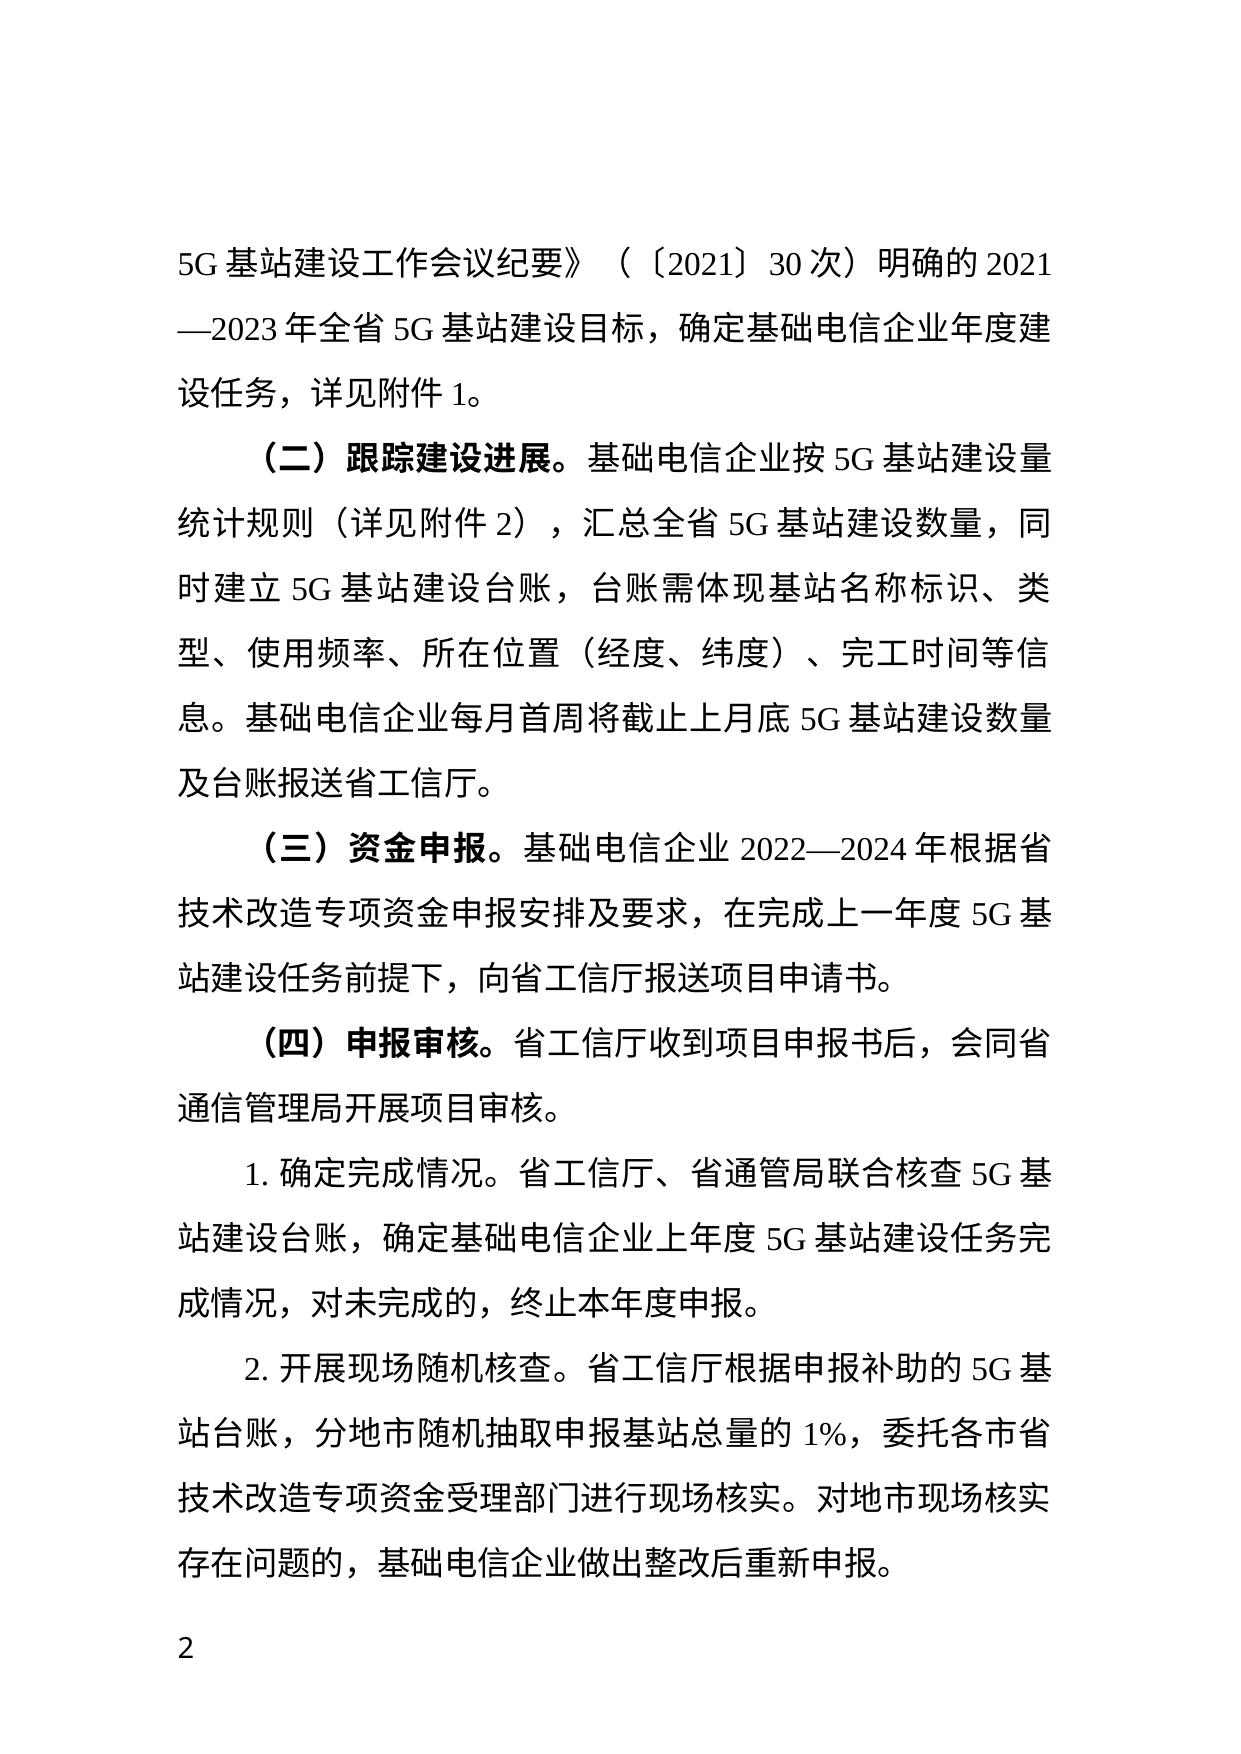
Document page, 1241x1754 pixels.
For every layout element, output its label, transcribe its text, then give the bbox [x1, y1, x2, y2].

text （四）申报审核。省工信厅收到项目申报书后，会同省通信管理局开展项目审核。 [177, 1009, 1053, 1139]
text 2. 开展现场随机核查。省工信厅根据申报补助的5G基站台账，分地市随机抽取申报基站总量的1%，委托各市省技术改造专项资金受理部门进行现场核实。对地市现场核实存在问题的，基础电信企业做出整改后重新申报。 [177, 1334, 1053, 1594]
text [177, 229, 1053, 424]
text （二）跟踪建设进展。基础电信企业按5G基站建设量统计规则（详见附件2），汇总全省5G基站建设数量，同时建立5G基站建设台账，台账需体现基站名称标识、类型、使用频率、所在位置（经度、纬度）、完工时间等信息。基础电信企业每月首周将截止上月底5G基站建设数量及台账报送省工信厅。 [177, 424, 1053, 814]
text 1. 确定完成情况。省工信厅、省通管局联合核查5G基站建设台账，确定基础电信企业上年度5G基站建设任务完成情况，对未完成的，终止本年度申报。 [177, 1139, 1053, 1334]
text （三）资金申报。基础电信企业2022—2024年根据省技术改造专项资金申报安排及要求，在完成上一年度5G基站建设任务前提下，向省工信厅报送项目申请书。 [177, 814, 1053, 1009]
